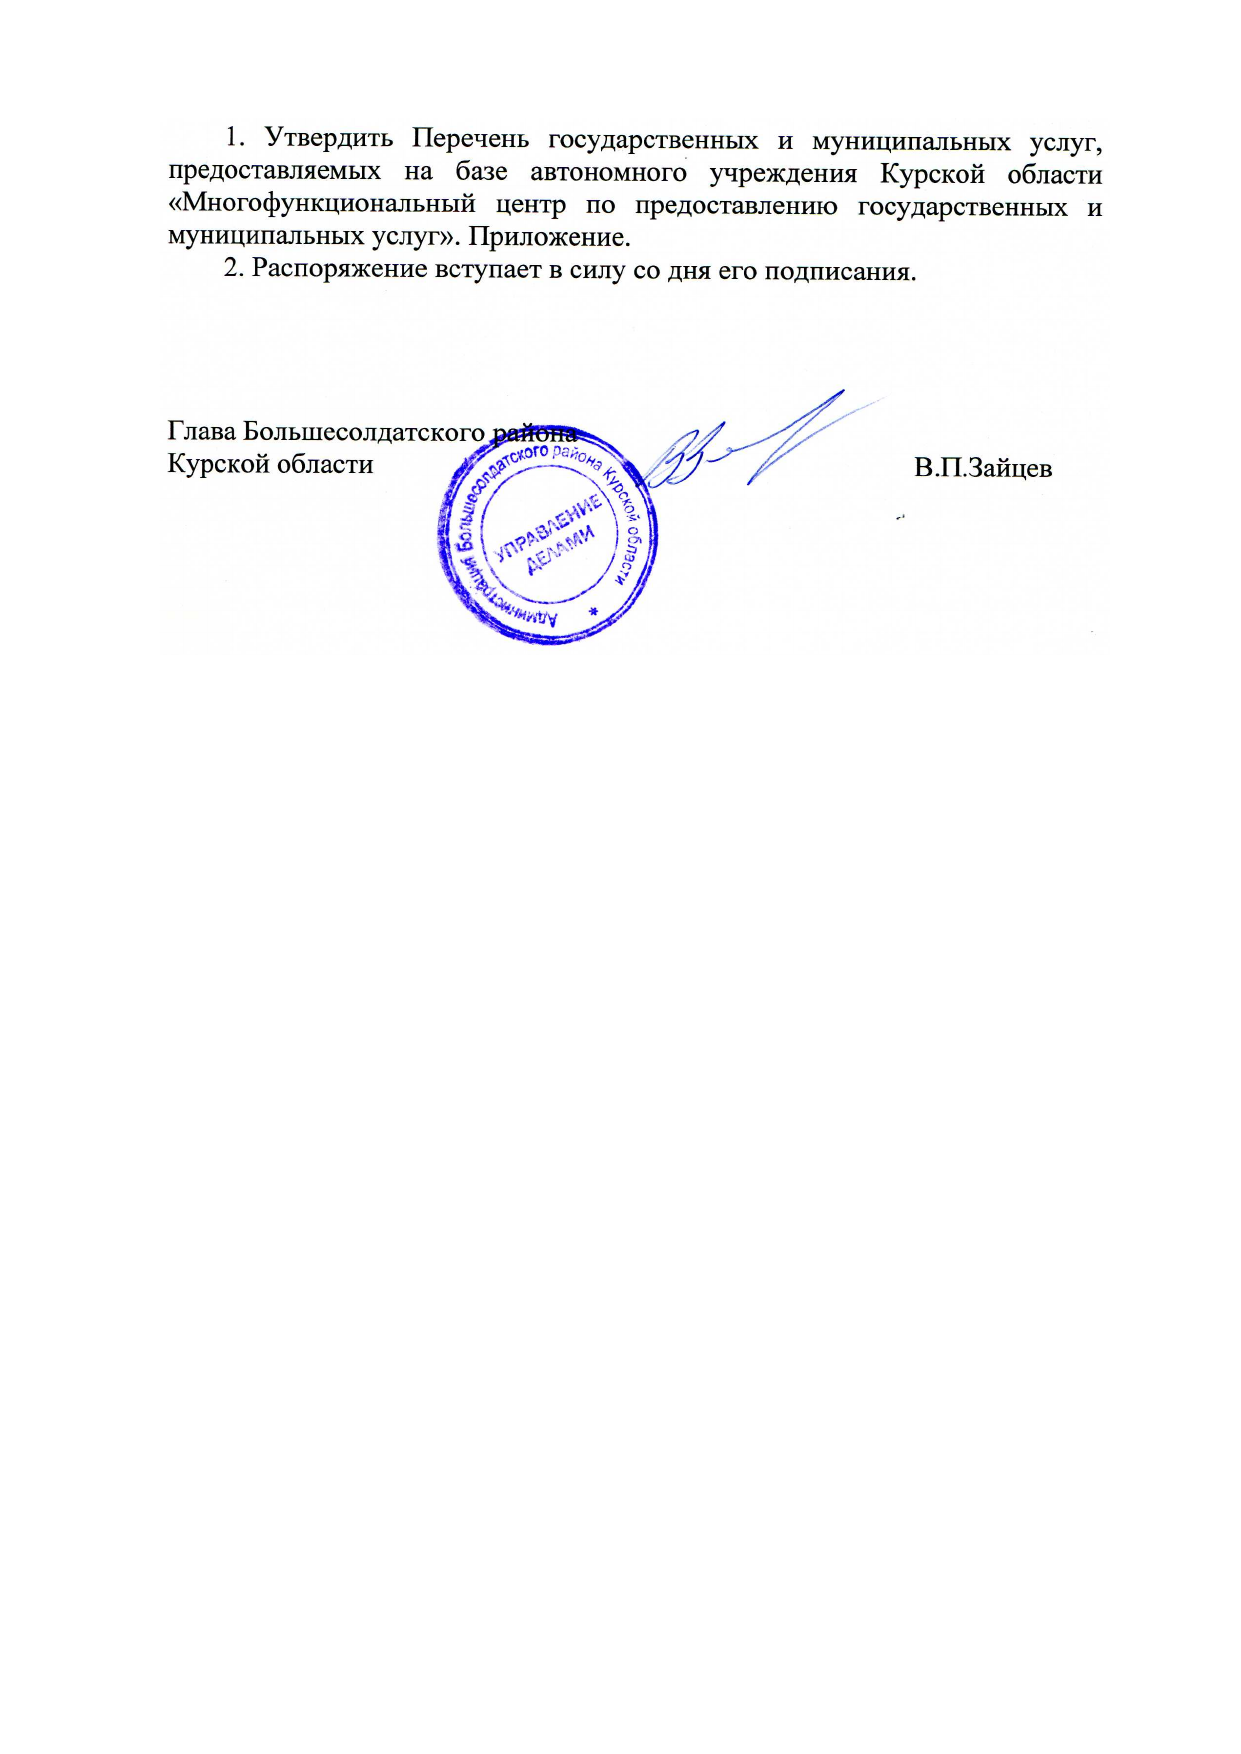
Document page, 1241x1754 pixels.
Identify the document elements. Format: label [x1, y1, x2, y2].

picture [159, 118, 1111, 655]
